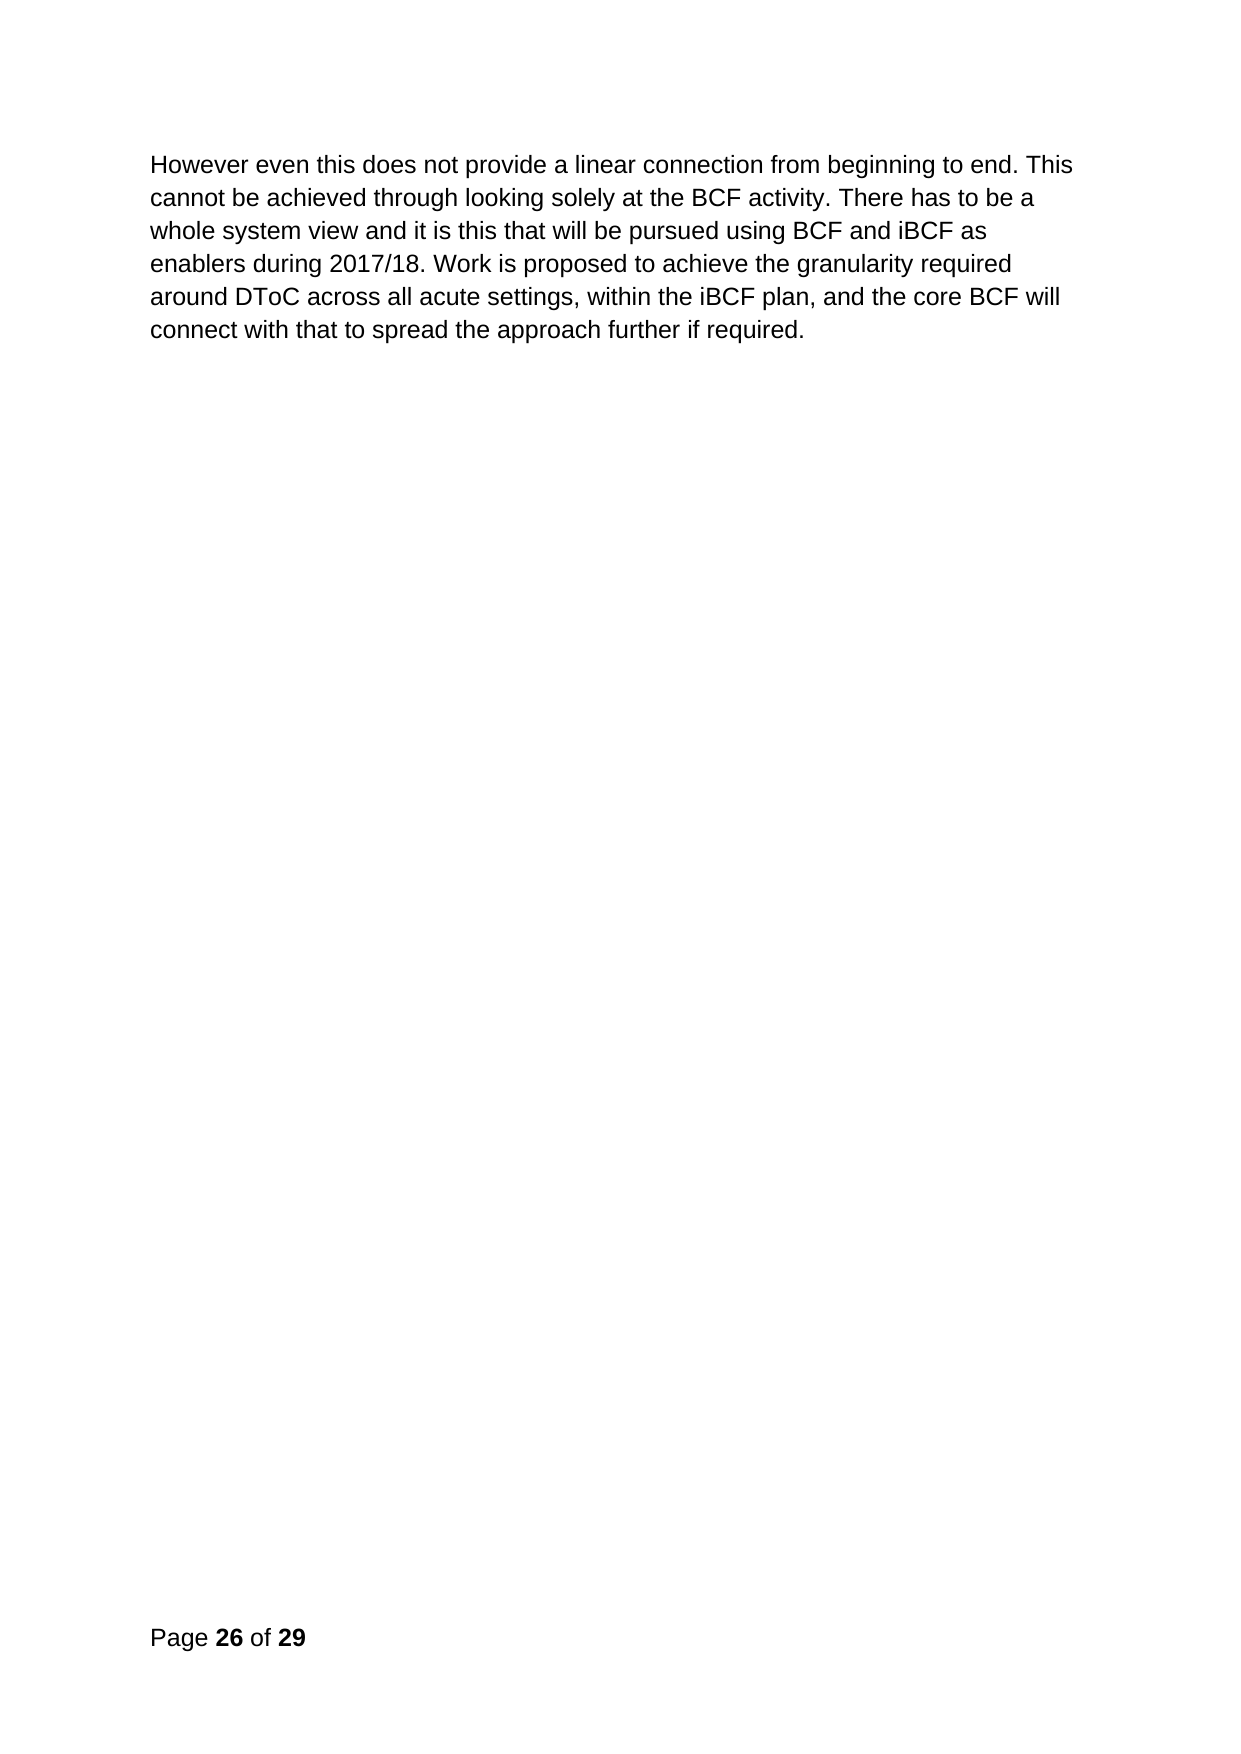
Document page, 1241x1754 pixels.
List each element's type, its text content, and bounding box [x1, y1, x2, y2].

text However even this does not provide a linear connection from beginning to end. This cannot be achieved through looking solely at the BCF activity. There has to be a whole system view and it is this that will be pursued using BCF and iBCF as enablers during 2017/18. Work is proposed to achieve the granularity required around DToC across all acute settings, within the iBCF plan, and the core BCF will connect with that to spread the approach further if required. [150, 150, 1090, 344]
